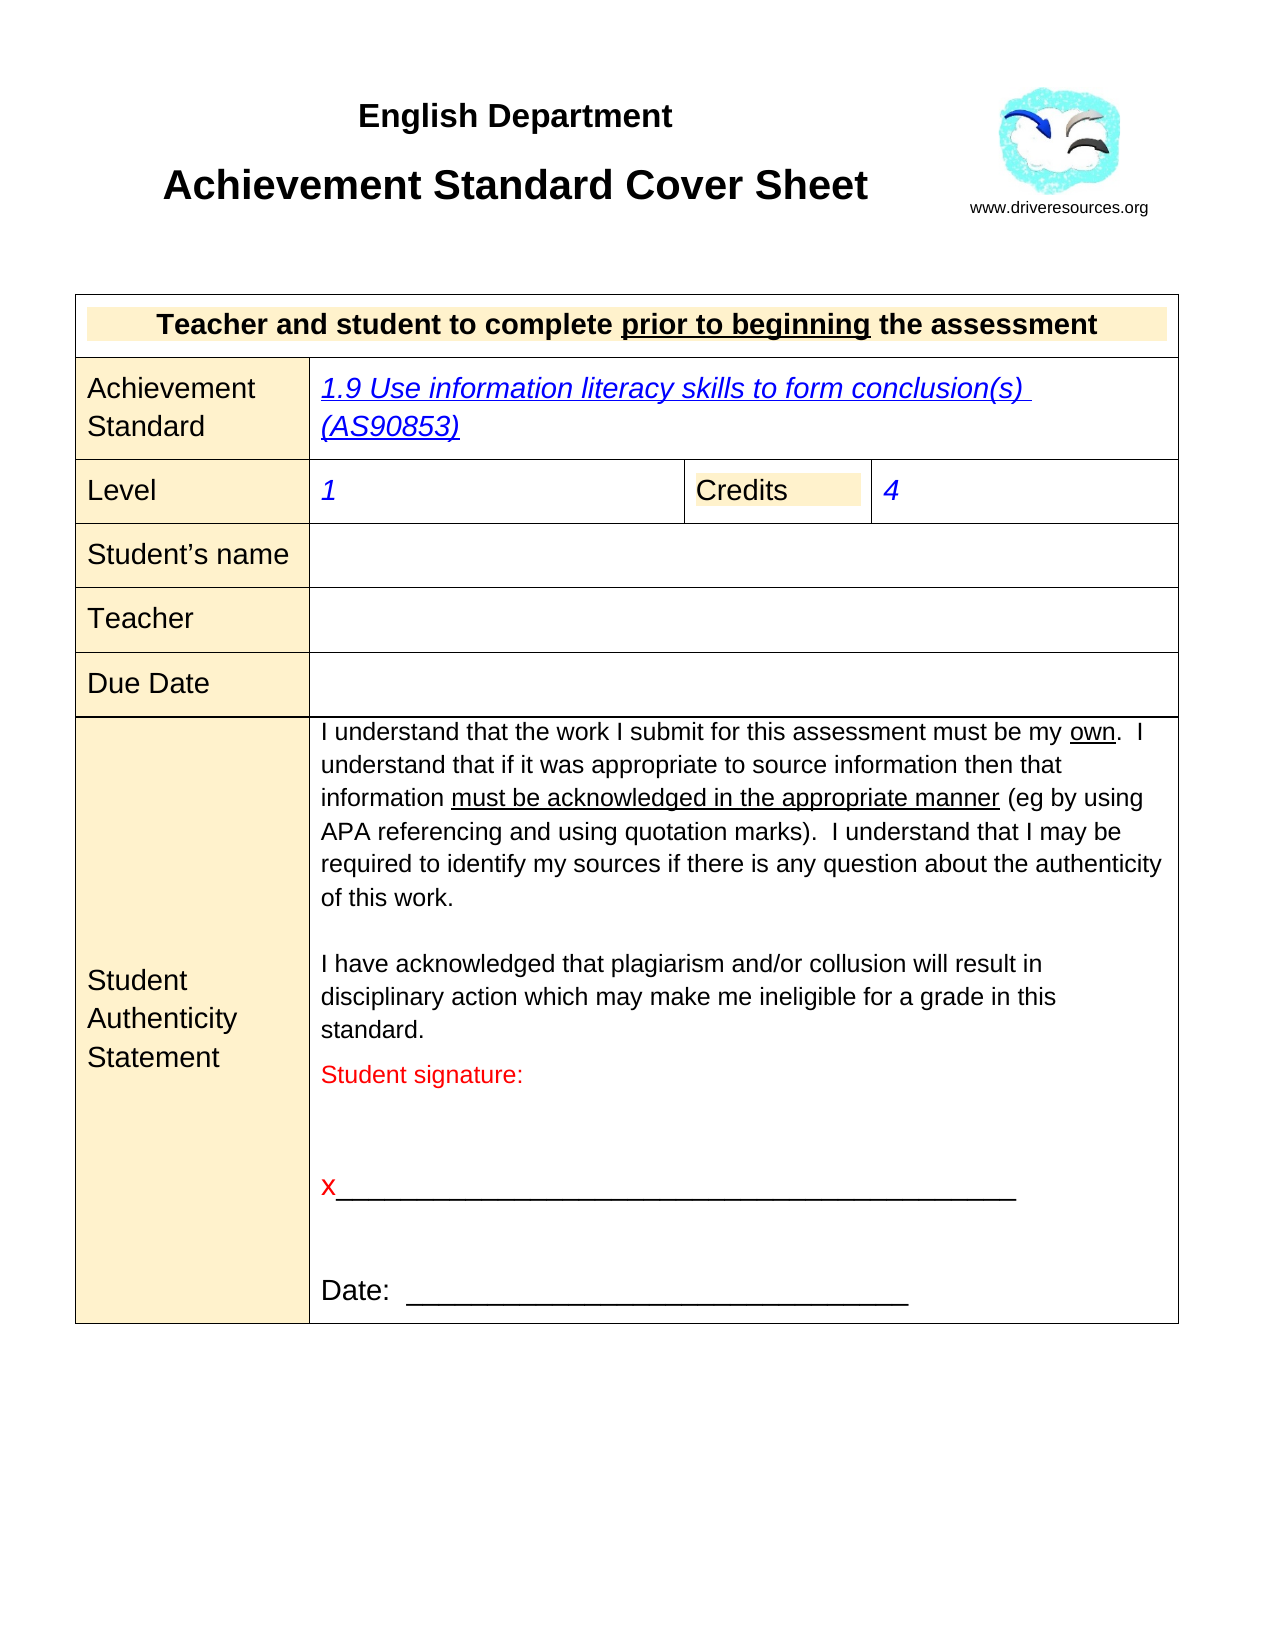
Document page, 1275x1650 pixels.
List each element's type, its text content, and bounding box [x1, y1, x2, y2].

table_header www.driveresources.org [956, 75, 1163, 233]
table_cell [310, 653, 1178, 716]
table_cell 1.9 Use information literacy skills to form conclusion(s) (AS90853) [310, 358, 1178, 459]
table_cell Student Authenticity Statement [76, 718, 309, 1323]
table_cell Teacher [76, 588, 309, 652]
table_header Teacher and student to complete prior to beginning the assessment [76, 295, 1178, 357]
table_header English Department Achievement Standard Cover Sheet [75, 75, 956, 233]
table_cell Credits [685, 460, 871, 523]
table_cell Student’s name [76, 524, 309, 587]
table_cell [310, 588, 1178, 652]
table_cell I understand that the work I submit for this assessment must be my own. I understand that if it was appropriate to source information then that information must be acknowledged in the appropriate manner (eg by using APA referencing and using quotation marks). I understand that I may be required to identify my sources if there is any question about the authenticity of this work. I have acknowledged that plagiarism and/or collusion will result in disciplinary action which may make me ineligible for a grade in this standard. Student signature: x__________________________________________ Date: _______________________________ [310, 718, 1178, 1323]
table_cell Achievement Standard [76, 358, 309, 459]
table_cell Due Date [76, 653, 309, 716]
picture [998, 87, 1121, 195]
table_cell 4 [872, 460, 1178, 523]
table_cell Level [76, 460, 309, 523]
table_cell [310, 524, 1178, 587]
table_cell 1 [310, 460, 684, 523]
